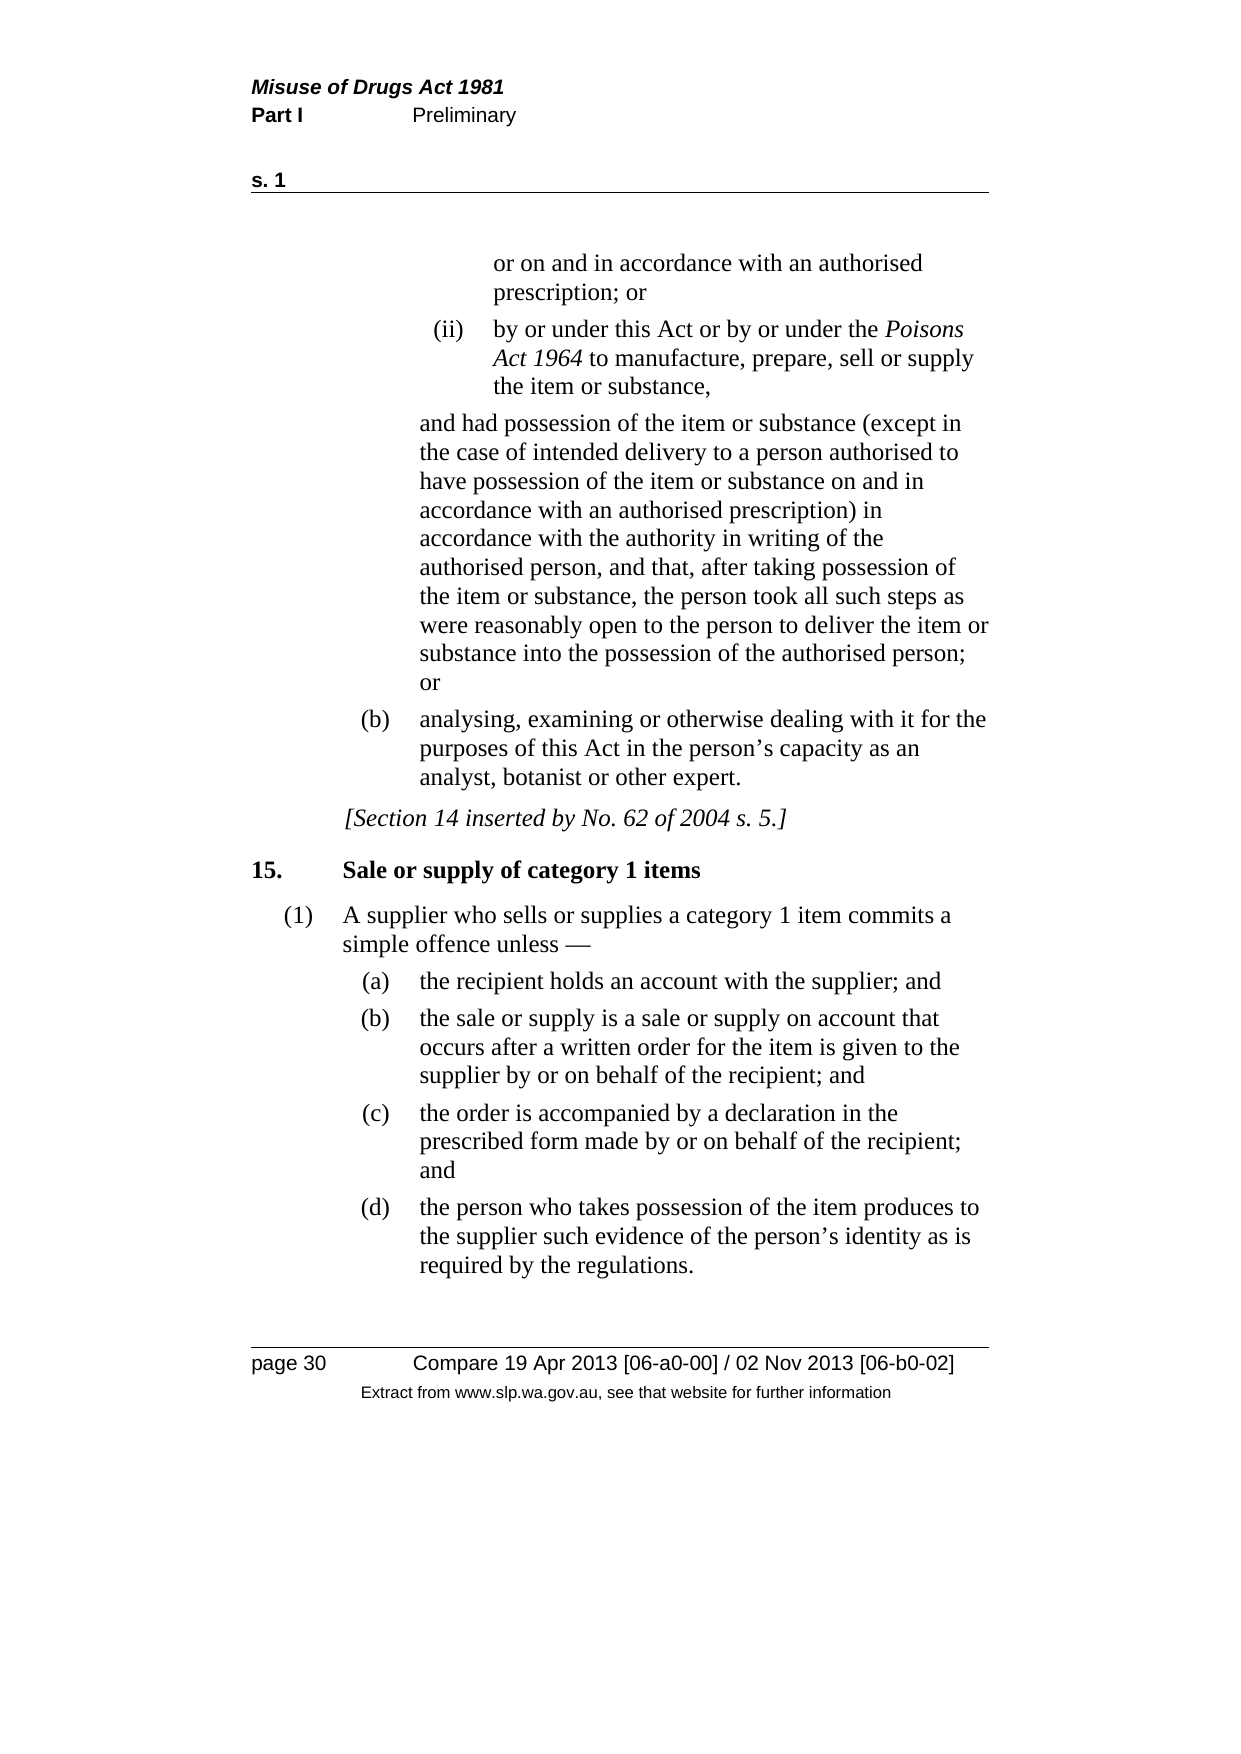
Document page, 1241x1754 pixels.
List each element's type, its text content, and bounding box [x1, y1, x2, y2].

subtitle 15. or supply of category 1 items [251, 855, 989, 883]
text and had possession of the item or substance (except in the case of intended delivery to a person authorised to have possession of the item or substance on and in accordance with an authorised prescription) in accordance with the authority in writing of the authorised person, and that, after taking possession of the item or substance, the person took all such steps as were reasonably open to the person to deliver the item or substance into the possession of the authorised person; or [251, 408, 989, 696]
text [Section 14 inserted by No. 62 of 2004 s. 5.] [251, 803, 989, 832]
text (1) A supplier who sells or supplies a category 1 item commits a simple offence unless — [251, 900, 989, 958]
text (b) analysing, examining or otherwise dealing with it for the purposes of this Act in the person’s capacity as an analyst, botanist or other expert. [251, 704, 989, 791]
text (b) the sale or supply is a sale or supply on account that occurs after a written order for the item is given to the supplier by or on behalf of the recipient; and [251, 1003, 989, 1089]
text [251, 248, 989, 306]
text (d) the person who takes possession of the item produces to the supplier such evidence of the person’s identity as is required by the regulations. [251, 1192, 989, 1278]
text (ii) by or under this Act or by or under the Poisons Act 1964 to manufacture, prepare, sell or supply the item or substance, [251, 314, 989, 400]
text (c) the order is accompanied by a declaration in the prescribed form made by or on behalf of the recipient; and [251, 1098, 989, 1184]
text (a) the recipient holds an account with the supplier; and [251, 966, 989, 995]
